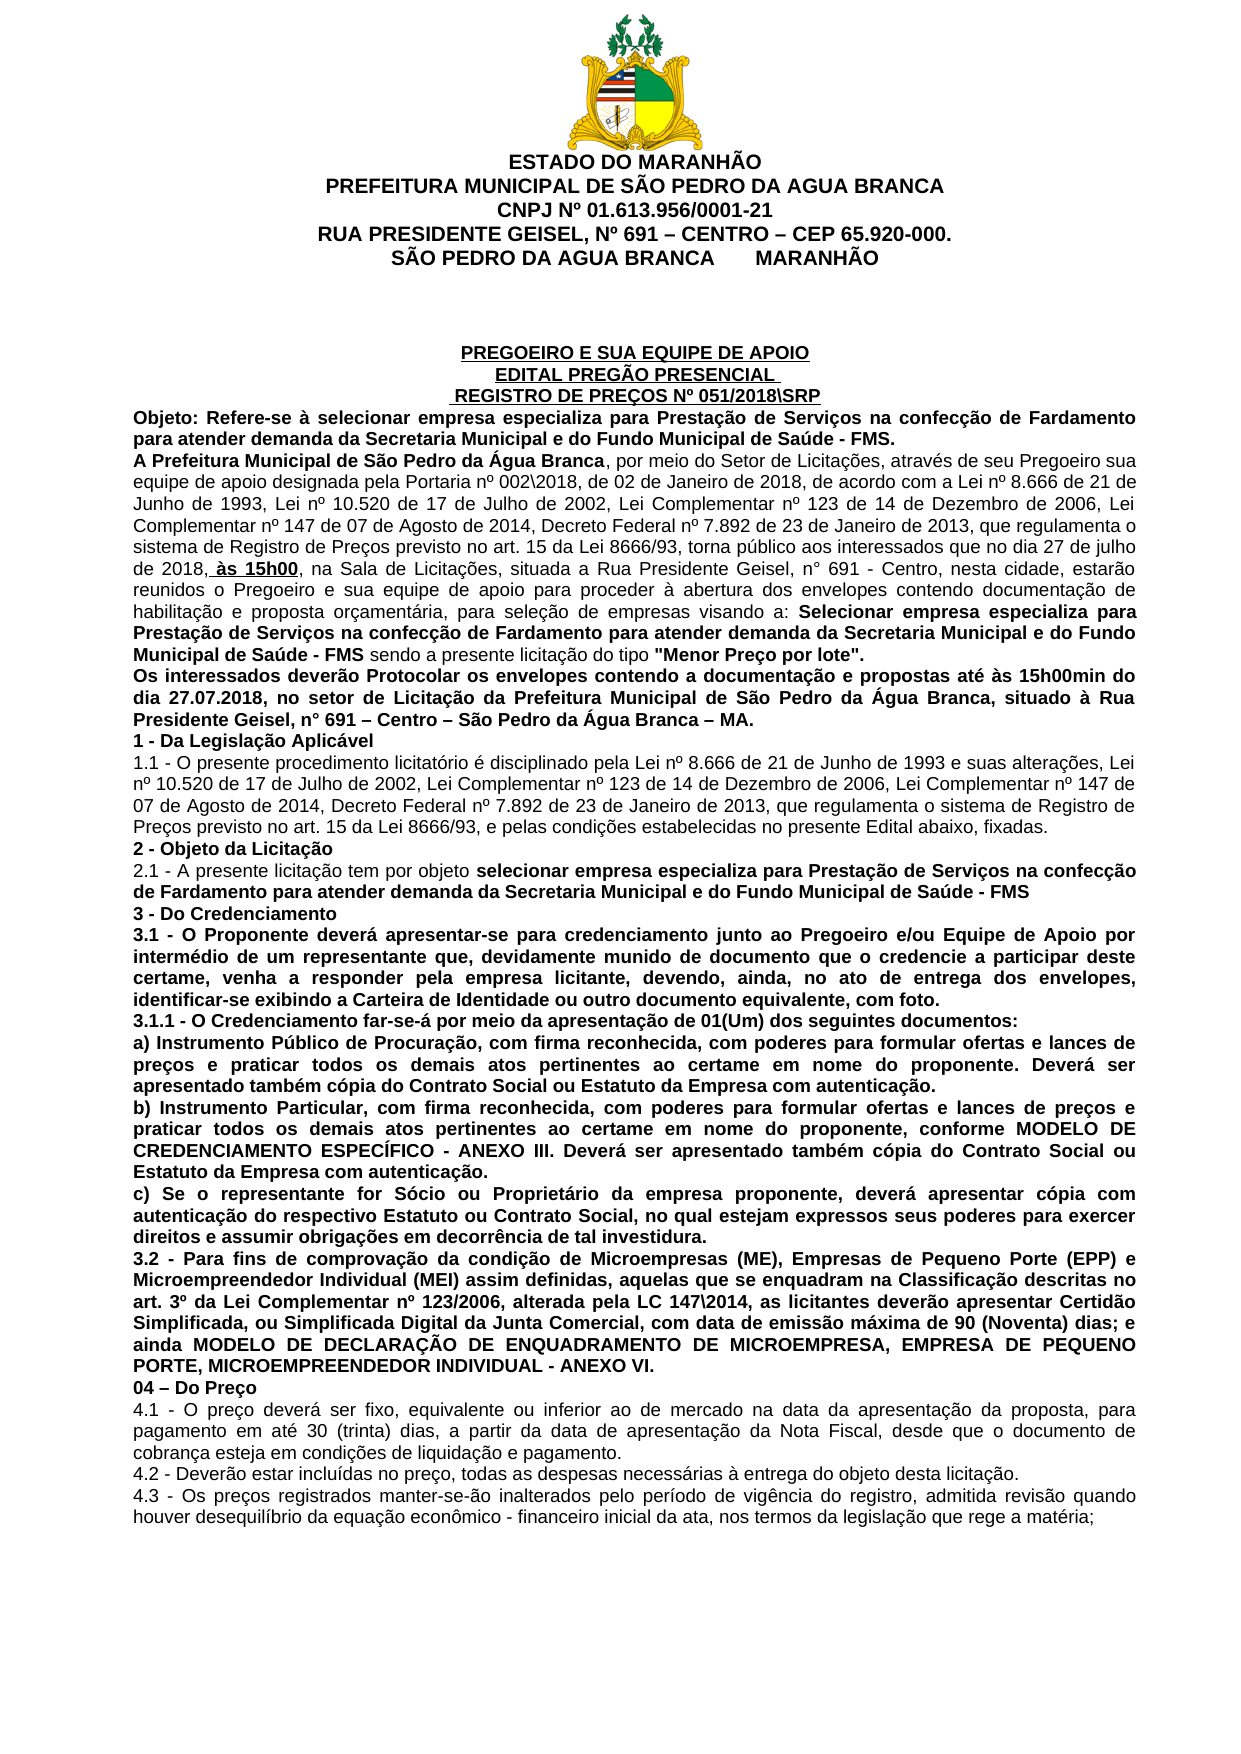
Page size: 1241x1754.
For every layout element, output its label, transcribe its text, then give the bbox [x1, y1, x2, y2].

text Os interessados deverão Protocolar os envelopes contendo a documentação e propostas até às 15h00min do dia 27.07.2018, no setor de Licitação da Prefeitura Municipal de São Pedro da Água Branca, situado à Rua Presidente Geisel, n° 691 – Centro – São Pedro da Água Branca – MA. [133, 665, 1137, 730]
text Objeto: Refere-se à selecionar empresa especializa para Prestação de Serviços na confecção de Fardamento para atender demanda da Secretaria Municipal e do Fundo Municipal de Saúde - FMS. [133, 407, 1137, 450]
text c) Se o representante for Sócio ou Proprietário da empresa proponente, deverá apresentar cópia com autenticação do respectivo Estatuto ou Contrato Social, no qual estejam expressos seus poderes para exercer direitos e assumir obrigações em decorrência de tal investidura. [133, 1183, 1137, 1247]
text a) Instrumento Público de Procuração, com firma reconhecida, com poderes para formular ofertas e lances de preços e praticar todos os demais atos pertinentes ao certame em nome do proponente. Deverá ser apresentado também cópia do Contrato Social ou Estatuto da Empresa com autenticação. [133, 1032, 1137, 1097]
text b) Instrumento Particular, com firma reconhecida, com poderes para formular ofertas e lances de preços e praticar todos os demais atos pertinentes ao certame em nome do proponente, conforme MODELO DE CREDENCIAMENTO ESPECÍFICO - ANEXO III. Deverá ser apresentado também cópia do Contrato Social ou Estatuto da Empresa com autenticação. [133, 1097, 1137, 1183]
text 1 - Da Legislação Aplicável [133, 730, 1137, 752]
text EDITAL PREGÃO PRESENCIAL [133, 363, 1137, 385]
text 1.1 - O presente procedimento licitatório é disciplinado pela Lei nº 8.666 de 21 de Junho de 1993 e suas alterações, Lei nº 10.520 de 17 de Julho de 2002, Lei Complementar nº 123 de 14 de Dezembro de 2006, Lei Complementar nº 147 de 07 de Agosto de 2014, Decreto Federal nº 7.892 de 23 de Janeiro de 2013, que regulamenta o sistema de Registro de Preços previsto no art. 15 da Lei 8666/93, e pelas condições estabelecidas no presente Edital abaixo, fixadas. [133, 752, 1137, 838]
text 04 – Do Preço [133, 1377, 1137, 1398]
text 3.1.1 - O Credenciamento far-se-á por meio da apresentação de 01(Um) dos seguintes documentos: [133, 1010, 1137, 1032]
text 3 - Do Credenciamento [133, 902, 1137, 924]
text 4.3 - Os preços registrados manter-se-ão inalterados pelo período de vigência do registro, admitida revisão quando houver desequilíbrio da equação econômico - financeiro inicial da ata, nos termos da legislação que rege a matéria; [133, 1485, 1137, 1528]
text 4.1 - O preço deverá ser fixo, equivalente ou inferior ao de mercado na data da apresentação da proposta, para pagamento em até 30 (trinta) dias, a partir da data de apresentação da Nota Fiscal, desde que o documento de cobrança esteja em condições de liquidação e pagamento. [133, 1398, 1137, 1463]
text 2.1 - A presente licitação tem por objeto selecionar empresa especializa para Prestação de Serviços na confecção de Fardamento para atender demanda da Secretaria Municipal e do Fundo Municipal de Saúde - FMS [133, 859, 1137, 902]
text 3.2 - Para fins de comprovação da condição de Microempresas (ME), Empresas de Pequeno Porte (EPP) e Microempreendedor Individual (MEI) assim definidas, aquelas que se enquadram na Classificação descritas no art. 3º da Lei Complementar nº 123/2006, alterada pela LC 147\2014, as licitantes deverão apresentar Certidão Simplificada, ou Simplificada Digital da Junta Comercial, com data de emissão máxima de 90 (Noventa) dias; e ainda MODELO DE DECLARAÇÃO DE ENQUADRAMENTO DE MICROEMPRESA, EMPRESA DE PEQUENO PORTE, MICROEMPREENDEDOR INDIVIDUAL - ANEXO VI. [133, 1247, 1137, 1377]
text PREGOEIRO E SUA EQUIPE DE APOIO [133, 342, 1137, 363]
text REGISTRO DE PREÇOS Nº 051/2018\SRP [133, 385, 1137, 407]
text 4.2 - Deverão estar incluídas no preço, todas as despesas necessárias à entrega do objeto desta licitação. [133, 1463, 1137, 1485]
text A Prefeitura Municipal de São Pedro da Água Branca, por meio do Setor de Licitações, através de seu Pregoeiro sua equipe de apoio designada pela Portaria nº 002\2018, de 02 de Janeiro de 2018, de acordo com a Lei nº 8.666 de 21 de Junho de 1993, Lei nº 10.520 de 17 de Julho de 2002, Lei Complementar nº 123 de 14 de Dezembro de 2006, Lei Complementar nº 147 de 07 de Agosto de 2014, Decreto Federal nº 7.892 de 23 de Janeiro de 2013, que regulamenta o sistema de Registro de Preços previsto no art. 15 da Lei 8666/93, torna público aos interessados que no dia 27 de julho de 2018, às 15h00, na Sala de Licitações, situada a Rua Presidente Geisel, n° 691 - Centro, nesta cidade, estarão reunidos o Pregoeiro e sua equipe de apoio para proceder à abertura dos envelopes contendo documentação de habilitação e proposta orçamentária, para seleção de empresas visando a: Selecionar empresa especializa para Prestação de Serviços na confecção de Fardamento para atender demanda da Secretaria Municipal e do Fundo Municipal de Saúde - FMS sendo a presente licitação do tipo "Menor Preço por lote". [133, 450, 1137, 665]
text 3.1 - O Proponente deverá apresentar-se para credenciamento junto ao Pregoeiro e/ou Equipe de Apoio por intermédio de um representante que, devidamente munido de documento que o credencie a participar deste certame, venha a responder pela empresa licitante, devendo, ainda, no ato de entrega dos envelopes, identificar-se exibindo a Carteira de Identidade ou outro documento equivalente, com foto. [133, 924, 1137, 1010]
text 2 - Objeto da Licitação [133, 838, 1137, 859]
picture [567, 14, 703, 151]
